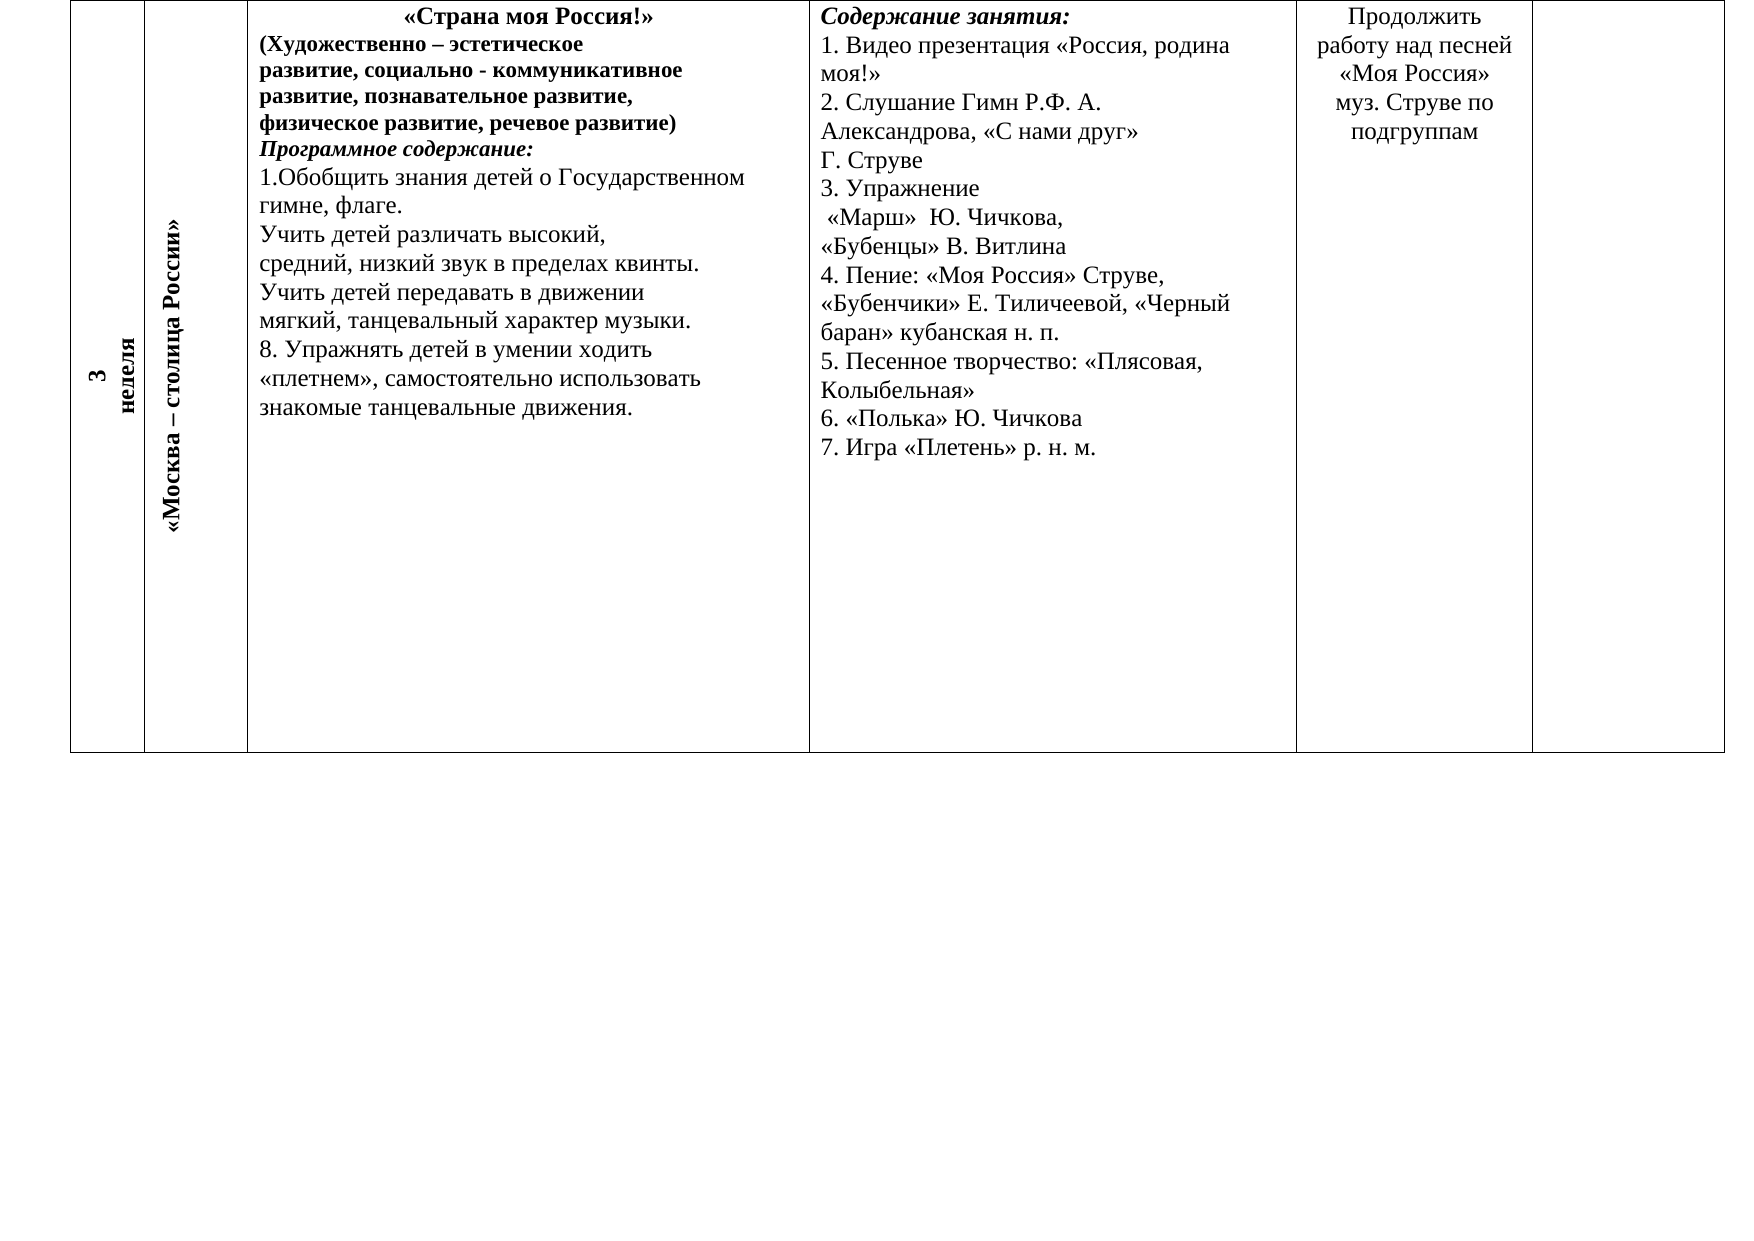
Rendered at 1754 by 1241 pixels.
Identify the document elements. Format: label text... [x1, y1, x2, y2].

table_header «Страна моя Россия!» (Художественно – эстетическое развитие, социально - коммуникативное развитие, познавательное развитие, физическое развитие, речевое развитие) Программное содержание: 1.Обобщить знания детей о Государственном гимне, флаге. Учить детей различать высокий, средний, низкий звук в пределах квинты. Учить детей передавать в движении мягкий, танцевальный характер музыки. 8. Упражнять детей в умении ходить «плетнем», самостоятельно использовать знакомые танцевальные движения. [248, 1, 809, 752]
table_header Продолжить работу над песней «Моя Россия» муз. Струве по подгруппам [1297, 1, 1532, 752]
table_header 3 неделя [71, 1, 144, 752]
table_header [1533, 1, 1724, 752]
table_header Содержание занятия: 1. Видео презентация «Россия, родина моя!» 2. Слушание Гимн Р.Ф. А. Александрова, «С нами друг» Г. Струве 3. Упражнение «Марш» Ю. Чичкова, «Бубенцы» В. Витлина 4. Пение: «Моя Россия» Струве, «Бубенчики» Е. Тиличеевой, «Черный баран» кубанская н. п. 5. Песенное творчество: «Плясовая, Колыбельная» 6. «Полька» Ю. Чичкова 7. Игра «Плетень» р. н. м. [810, 1, 1296, 752]
table_header «Москва – столица России» [145, 1, 247, 752]
